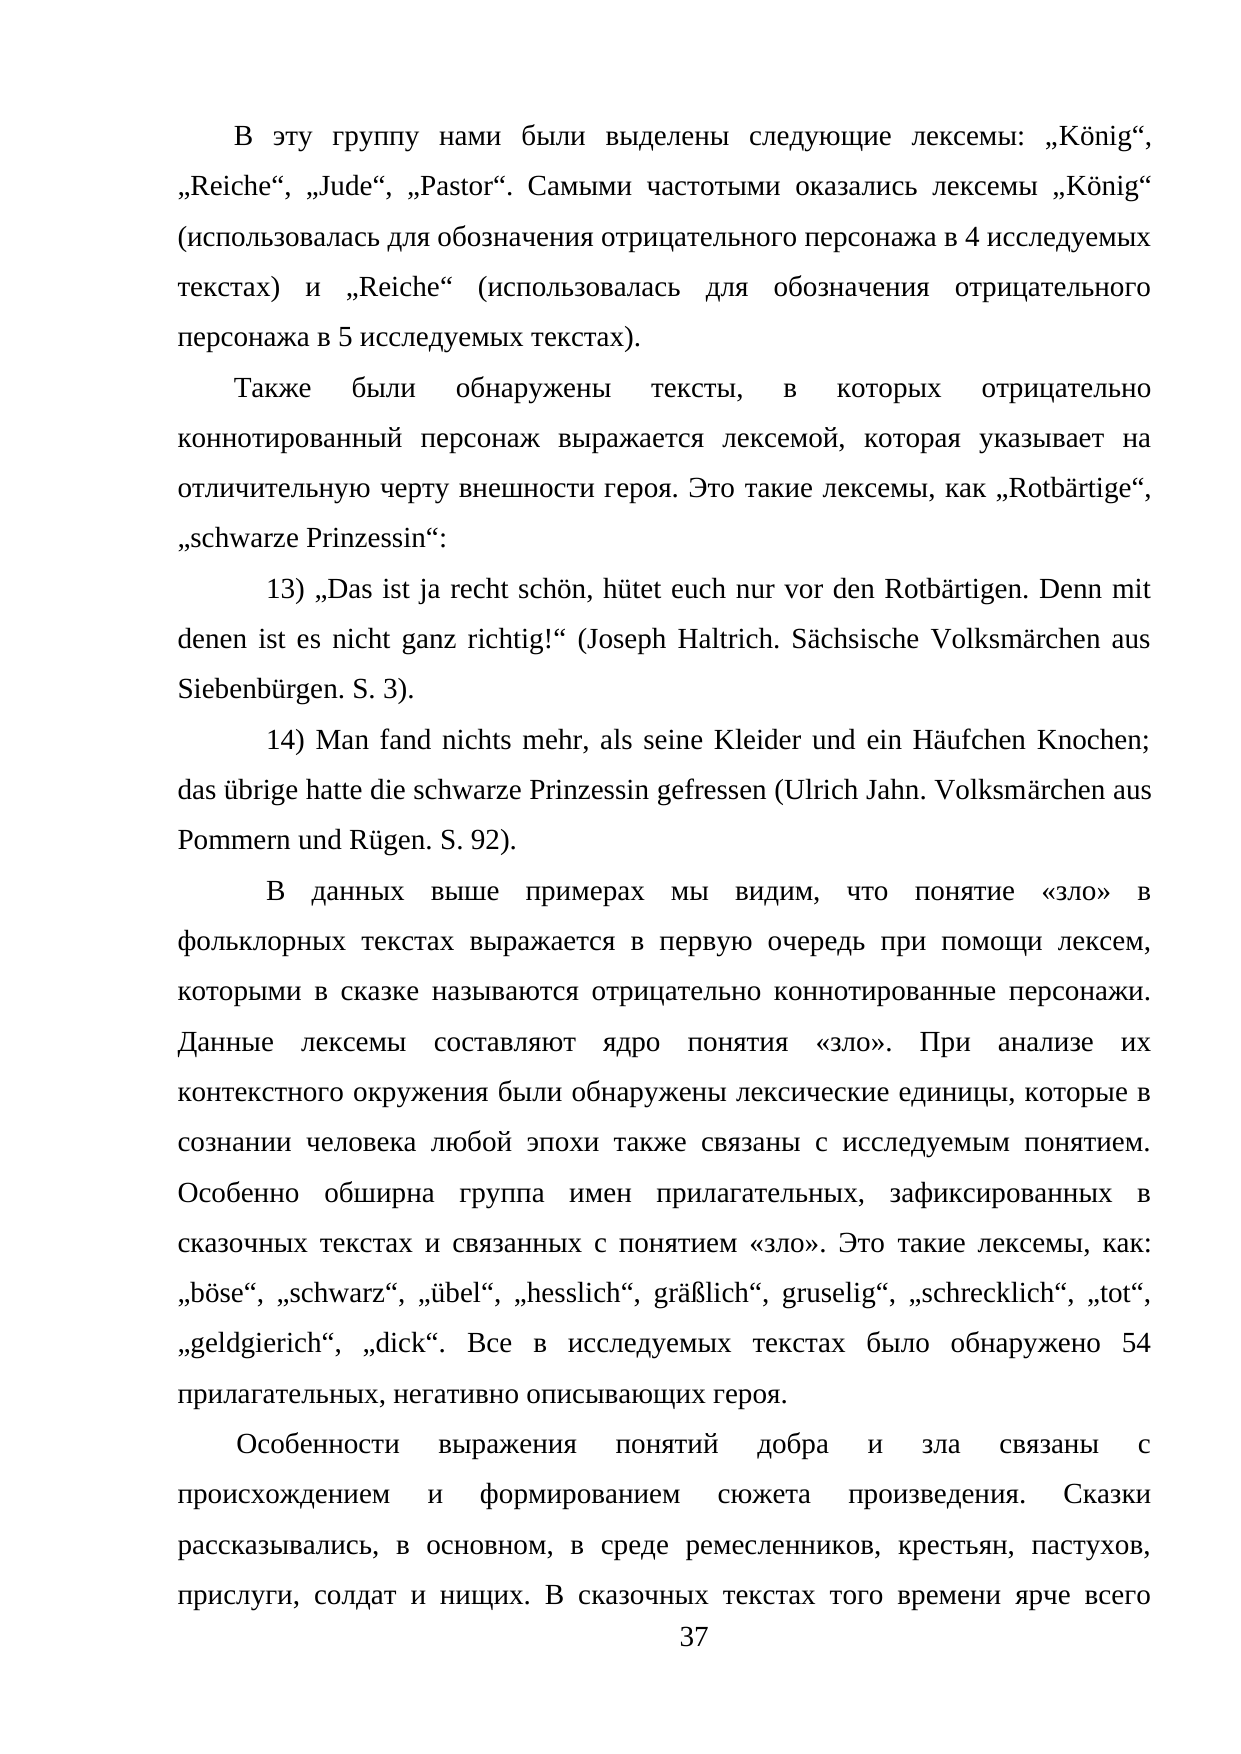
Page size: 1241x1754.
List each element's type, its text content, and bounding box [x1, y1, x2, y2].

text В данных выше примерах мы видим, что понятие «зло» в фольклорных текстах выражается в первую очередь при помощи лексем, которыми в сказке называются отрицательно коннотированные персонажи. Данные лексемы составляют ядро понятия «зло». При анализе их контекстного окружения были обнаружены лексические единицы, которые в сознании человека любой эпохи также связаны с исследуемым понятием. Особенно обширна группа имен прилагательных, зафиксированных в сказочных текстах и связанных с понятием «зло». Это такие лексемы, как: „böse“, „schwarz“, „übel“, „hesslich“, gräßlich“, gruselig“, „schrecklich“, „tot“, „geldgierich“, „dick“. Все в исследуемых текстах было обнаружено 54 прилагательных, негативно описывающих героя. [177, 873, 1152, 1409]
text 14) Man fand nichts mehr, als seine Kleider und ein Häufchen Knochen; das übrige hatte die schwarze Prinzessin gefressen (Ulrich Jahn. Volksmärchen aus Pommern und Rügen. S. 92). [177, 722, 1152, 856]
text Также были обнаружены тексты, в которых отрицательно коннотированный персонаж выражается лексемой, которая указывает на отличительную черту внешности героя. Это такие лексемы, как „Rotbärtige“, „schwarze Prinzessin“: [177, 370, 1152, 554]
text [177, 1426, 1152, 1611]
text 13) „Das ist ja recht schön, hütet euch nur vor den Rotbärtigen. Denn mit denen ist es nicht ganz richtig!“ (Joseph Haltrich. Sächsische Volksmärchen aus Siebenbürgen. S. 3). [177, 571, 1152, 705]
text В эту группу нами были выделены следующие лексемы: „König“, „Reiche“, „Jude“, „Pastor“. Самыми частотыми оказались лексемы „König“ (использовалась для обозначения отрицательного персонажа в 4 исследуемых текстах) и „Reiche“ (использовалась для обозначения отрицательного персонажа в 5 исследуемых текстах). [177, 118, 1152, 353]
